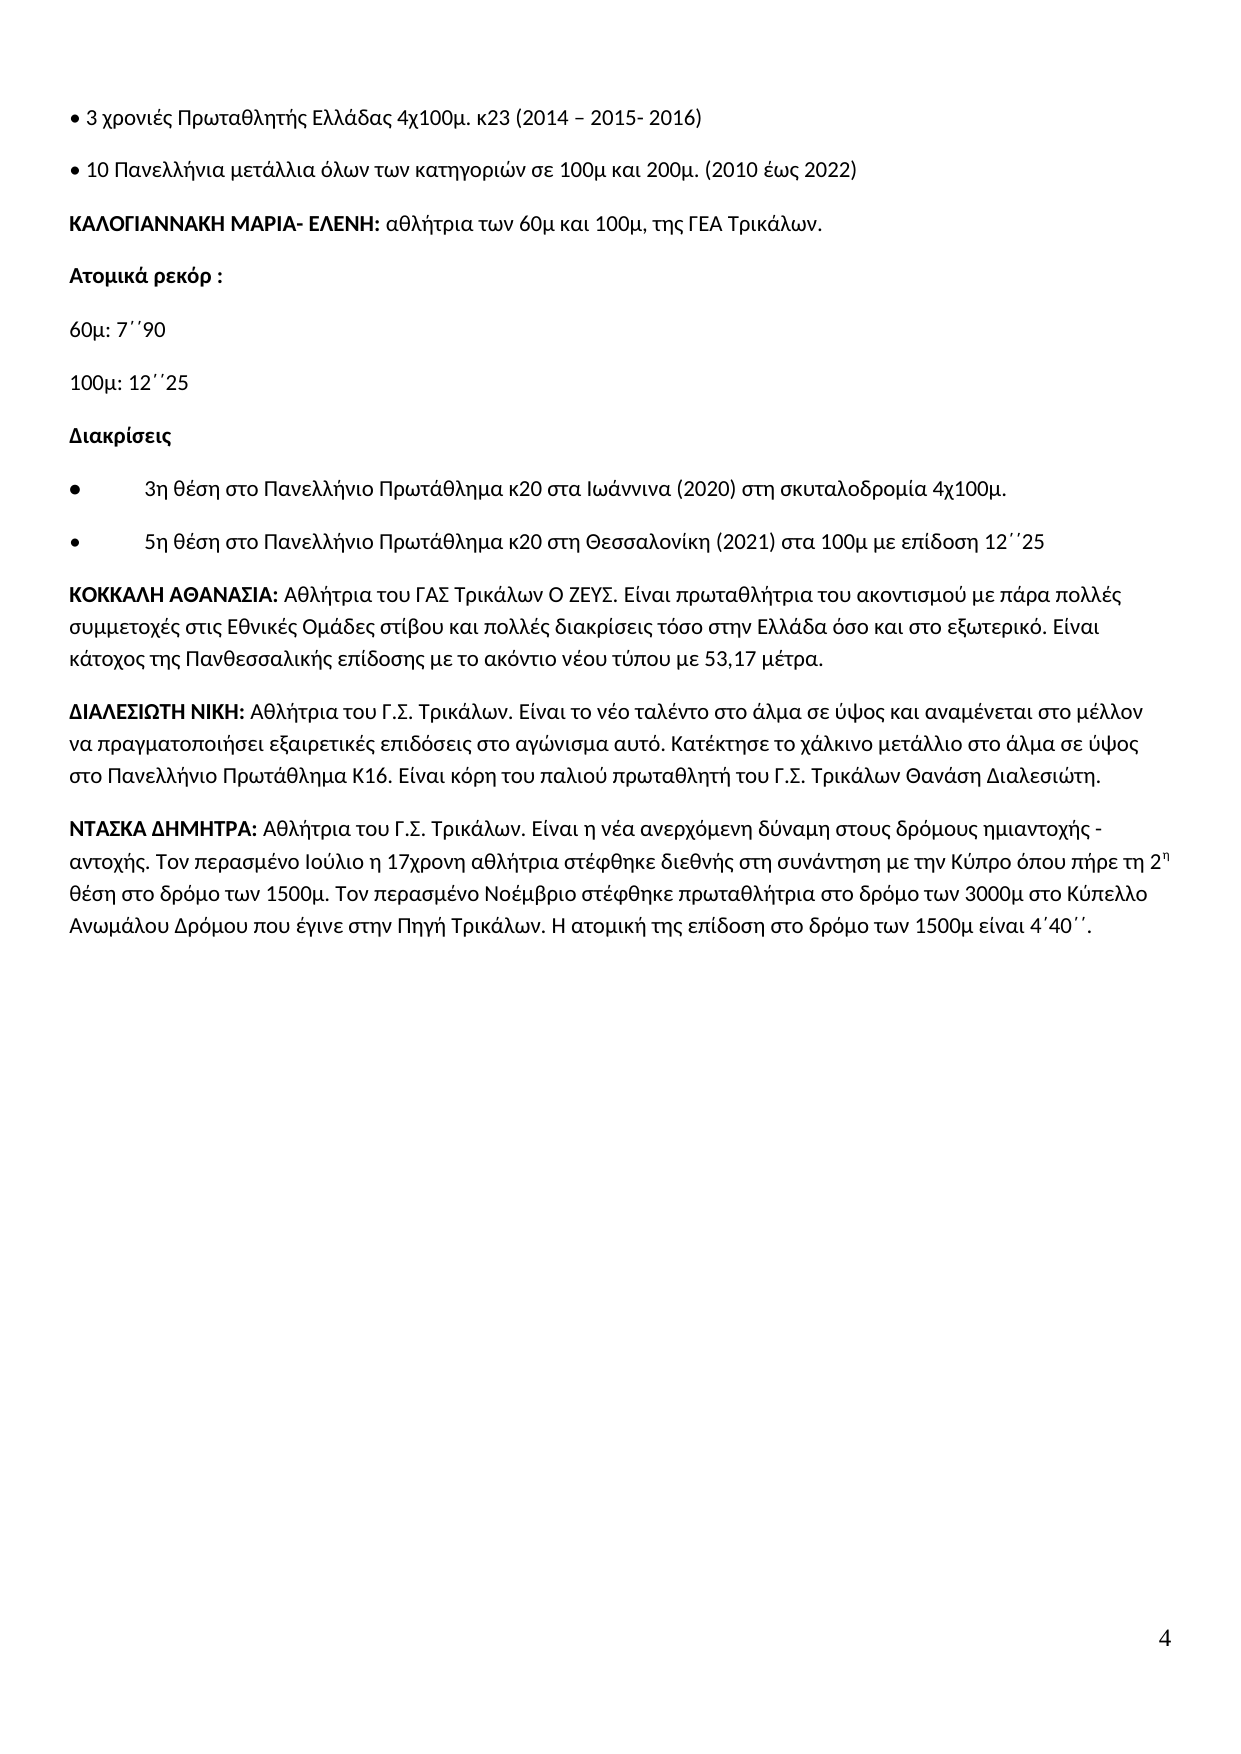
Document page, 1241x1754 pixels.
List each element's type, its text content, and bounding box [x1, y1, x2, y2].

text Διακρίσεις [69, 421, 1171, 449]
text Ατομικά ρεκόρ : [69, 262, 1171, 290]
text • 3 χρονιές Πρωταθλητής Ελλάδας 4χ100μ. κ23 (2014 – 2015- 2016) [69, 103, 1171, 131]
text ΚΑΛΟΓΙΑΝΝΑΚΗ ΜΑΡΙΑ- ΕΛΕΝΗ: αθλήτρια των 60μ και 100μ, της ΓΕΑ Τρικάλων. [69, 209, 1171, 237]
text ΔΙΑΛΕΣΙΩΤΗ ΝΙΚΗ: Αθλήτρια του Γ.Σ. Τρικάλων. Είναι το νέο ταλέντο στο άλμα σε ύψος και αναμένεται στο μέλλον να πραγματοποιήσει εξαιρετικές επιδόσεις στο αγώνισμα αυτό. Κατέκτησε το χάλκινο μετάλλιο στο άλμα σε ύψος στο Πανελλήνιο Πρωτάθλημα Κ16. Είναι κόρη του παλιού πρωταθλητή του Γ.Σ. Τρικάλων Θανάση Διαλεσιώτη. [69, 697, 1171, 789]
text ΝΤΑΣΚΑ ΔΗΜΗΤΡΑ: Αθλήτρια του Γ.Σ. Τρικάλων. Είναι η νέα ανερχόμενη δύναμη στους δρόμους ημιαντοχής -αντοχής. Τον περασμένο Ιούλιο η 17χρονη αθλήτρια στέφθηκε διεθνής στη συνάντηση με την Κύπρο όπου πήρε τη 2η θέση στο δρόμο των 1500μ. Τον περασμένο Νοέμβριο στέφθηκε πρωταθλήτρια στο δρόμο των 3000μ στο Κύπελλο Ανωμάλου Δρόμου που έγινε στην Πηγή Τρικάλων. Η ατομική της επίδοση στο δρόμο των 1500μ είναι 4΄40΄΄. [69, 814, 1171, 939]
text • 10 Πανελλήνια μετάλλια όλων των κατηγοριών σε 100μ και 200μ. (2010 έως 2022) [69, 156, 1171, 184]
text • 5η θέση στο Πανελλήνιο Πρωτάθλημα κ20 στη Θεσσαλονίκη (2021) στα 100μ με επίδοση 12΄΄25 [69, 527, 1171, 555]
text 60μ: 7΄΄90 [69, 315, 1171, 343]
text 100μ: 12΄΄25 [69, 368, 1171, 396]
text • 3η θέση στο Πανελλήνιο Πρωτάθλημα κ20 στα Ιωάννινα (2020) στη σκυταλοδρομία 4χ100μ. [69, 474, 1171, 502]
text ΚΟΚΚΑΛΗ ΑΘΑΝΑΣΙΑ: Αθλήτρια του ΓΑΣ Τρικάλων Ο ΖΕΥΣ. Είναι πρωταθλήτρια του ακοντισμού με πάρα πολλές συμμετοχές στις Εθνικές Ομάδες στίβου και πολλές διακρίσεις τόσο στην Ελλάδα όσο και στο εξωτερικό. Είναι κάτοχος της Πανθεσσαλικής επίδοσης με το ακόντιο νέου τύπου με 53,17 μέτρα. [69, 580, 1171, 672]
